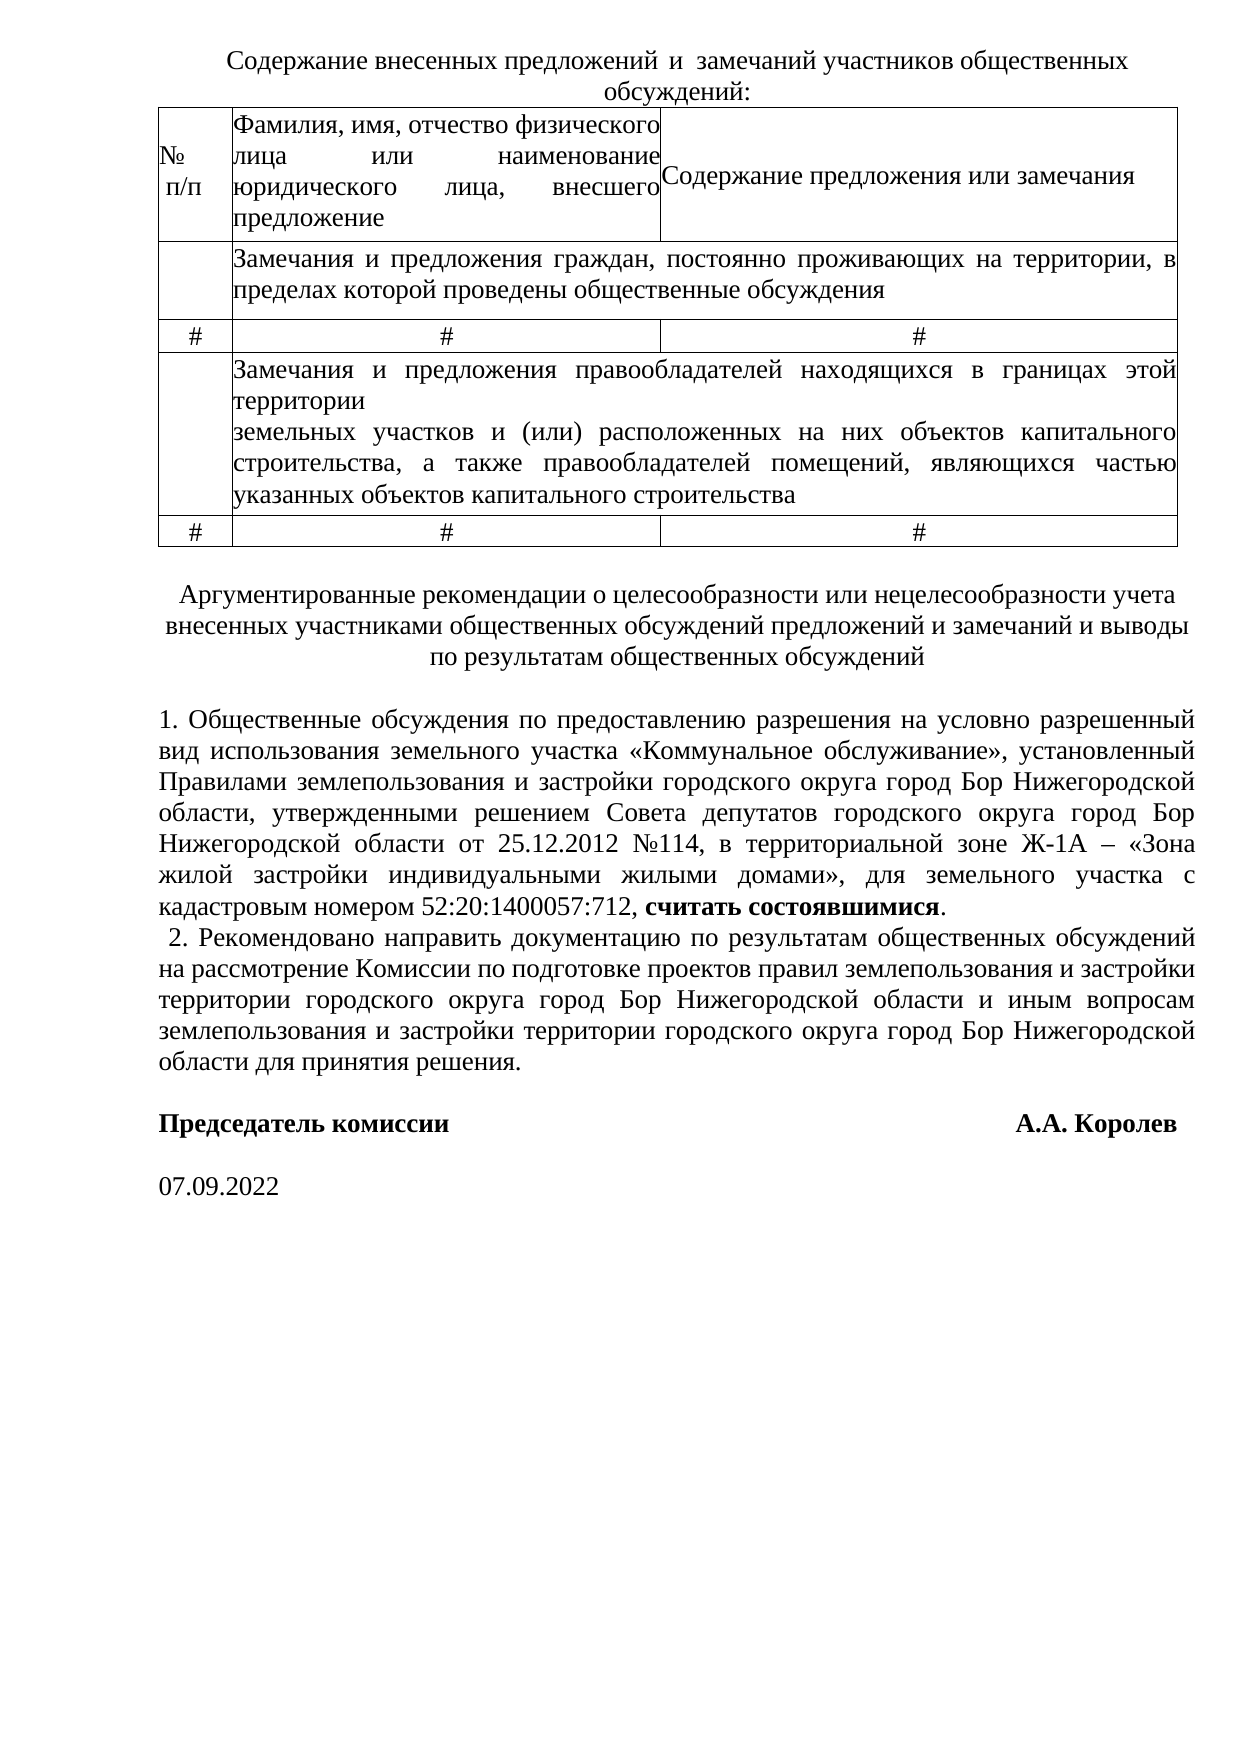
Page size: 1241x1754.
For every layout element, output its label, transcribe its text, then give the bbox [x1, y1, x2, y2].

table_cell # [233, 516, 660, 546]
table_cell [159, 353, 232, 514]
table_cell # [661, 516, 1177, 546]
text 07.09.2022 [158, 1170, 1196, 1201]
table_cell # [661, 320, 1177, 352]
text 1. Общественные обсуждения по предоставлению разрешения на условно разрешенный вид использования земельного участка «Коммунальное обслуживание», установленный Правилами землепользования и застройки городского округа город Бор Нижегородской области, утвержденными решением Совета депутатов городского округа город Бор Нижегородской области от 25.12.2012 №114, в территориальной зоне Ж-1А – «Зона жилой застройки индивидуальными жилыми домами», для земельного участка с кадастровым номером 52:20:1400057:712, считать состоявшимися. [158, 703, 1196, 921]
table_cell [159, 242, 232, 319]
table_header Фамилия, имя, отчество физического лица или наименование юридического лица, внесшего предложение [233, 108, 660, 241]
text Содержание внесенных предложений и замечаний участников общественных обсуждений: [158, 44, 1196, 107]
table_cell # [159, 516, 232, 546]
table_cell # [233, 320, 660, 352]
table_header Содержание предложения или замечания [661, 108, 1177, 241]
table_cell Замечания и предложения граждан, постоянно проживающих на территории, в пределах которой проведены общественные обсуждения [233, 242, 1177, 319]
table_cell Замечания и предложения правообладателей находящихся в границах этой территории земельных участков и (или) расположенных на них объектов капитального строительства, а также правообладателей помещений, являющихся частью указанных объектов капитального строительства [233, 353, 1177, 514]
text Председатель комиссии А.А. Королев [158, 1108, 1196, 1139]
table_header № п/п [159, 108, 232, 241]
table_cell # [159, 320, 232, 352]
text 2. Рекомендовано направить документацию по результатам общественных обсуждений на рассмотрение Комиссии по подготовке проектов правил землепользования и застройки территории городского округа город Бор Нижегородской области и иным вопросам землепользования и застройки территории городского округа город Бор Нижегородской области для принятия решения. [158, 921, 1196, 1076]
text Аргументированные рекомендации о целесообразности или нецелесообразности учета внесенных участниками общественных обсуждений предложений и замечаний и выводы по результатам общественных обсуждений [158, 578, 1196, 672]
